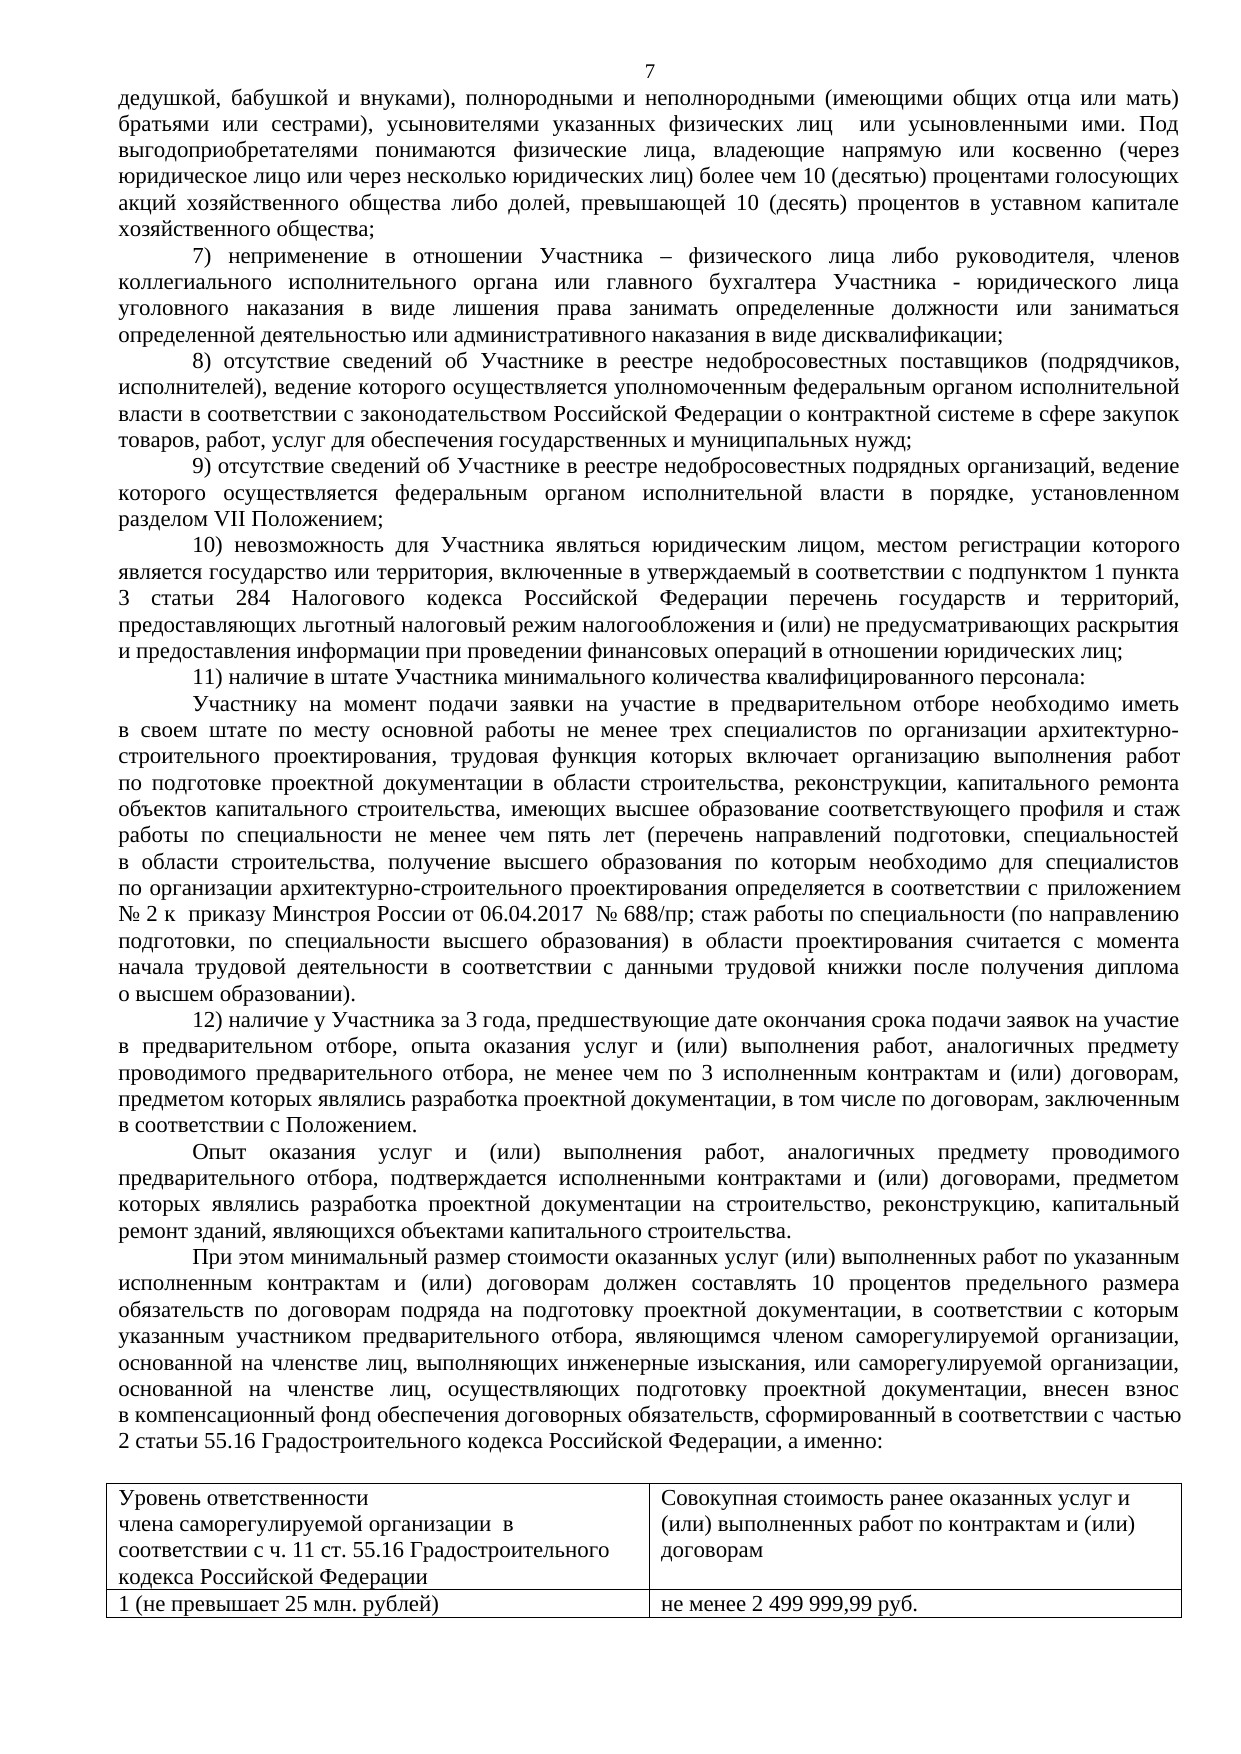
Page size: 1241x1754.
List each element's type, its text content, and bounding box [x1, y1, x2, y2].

text 12) наличие у Участника за 3 года, предшествующие дате окончания срока подачи заявок на участие в предварительном отборе, опыта оказания услуг и (или) выполнения работ, аналогичных предмету проводимого предварительного отбора, не менее чем по 3 исполненным контрактам и (или) договорам, предметом которых являлись разработка проектной документации, в том числе по договорам, заключенным в соответствии с Положением. [118, 1006, 1181, 1138]
text Опыт оказания услуг и (или) выполнения работ, аналогичных предмету проводимого предварительного отбора, подтверждается исполненными контрактами и (или) договорами, предметом которых являлись разработка проектной документации на строительство, реконструкцию, капитальный ремонт зданий, являющихся объектами капитального строительства. [118, 1138, 1181, 1243]
text 7) неприменение в отношении Участника – физического лица либо руководителя, членов коллегиального исполнительного органа или главного бухгалтера Участника - юридического лица уголовного наказания в виде лишения права занимать определенные должности или заниматься определенной деятельностью или административного наказания в виде дисквалификации; [118, 242, 1181, 347]
table_cell не менее 2 499 999,99 руб. [650, 1590, 1181, 1617]
table_cell 1 (не превышает 25 млн. рублей) [107, 1590, 649, 1617]
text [118, 83, 1181, 242]
text При этом минимальный размер стоимости оказанных услуг (или) выполненных работ по указанным исполненным контрактам и (или) договорам должен составлять 10 процентов предельного размера обязательств по договорам подряда на подготовку проектной документации, в соответствии с которым указанным участником предварительного отбора, являющимся членом саморегулируемой организации, основанной на членстве лиц, выполняющих инженерные изыскания, или саморегулируемой организации, основанной на членстве лиц, осуществляющих подготовку проектной документации, внесен взнос в компенсационный фонд обеспечения договорных обязательств, сформированный в соответствии с частью 2 статьи 55.16 Градостроительного кодекса Российской Федерации, а именно: [118, 1243, 1181, 1454]
text 8) отсутствие сведений об Участнике в реестре недобросовестных поставщиков (подрядчиков, исполнителей), ведение которого осуществляется уполномоченным федеральным органом исполнительной власти в соответствии с законодательством Российской Федерации о контрактной системе в сфере закупок товаров, работ, услуг для обеспечения государственных и муниципальных нужд; [118, 347, 1181, 452]
text 11) наличие в штате Участника минимального количества квалифицированного персонала: [118, 663, 1181, 690]
text 10) невозможность для Участника являться юридическим лицом, местом регистрации которого является государство или территория, включенные в утверждаемый в соответствии с подпунктом 1 пункта 3 статьи 284 Налогового кодекса Российской Федерации перечень государств и территорий, предоставляющих льготный налоговый режим налогообложения и (или) не предусматривающих раскрытия и предоставления информации при проведении финансовых операций в отношении юридических лиц; [118, 532, 1181, 663]
text 9) отсутствие сведений об Участнике в реестре недобросовестных подрядных организаций, ведение которого осуществляется федеральным органом исполнительной власти в порядке, установленном разделом VII Положением; [118, 452, 1181, 532]
table_header Уровень ответственности члена саморегулируемой организации в соответствии с ч. 11 ст. 55.16 Градостроительного кодекса Российской Федерации [107, 1484, 649, 1589]
table_header Совокупная стоимость ранее оказанных услуг и (или) выполненных работ по контрактам и (или) договорам [650, 1484, 1181, 1589]
text Участнику на момент подачи заявки на участие в предварительном отборе необходимо иметь в своем штате по месту основной работы не менее трех специалистов по организации архитектурно-строительного проектирования, трудовая функция которых включает организацию выполнения работ по подготовке проектной документации в области строительства, реконструкции, капитального ремонта объектов капитального строительства, имеющих высшее образование соответствующего профиля и стаж работы по специальности не менее чем пять лет (перечень направлений подготовки, специальностей в области строительства, получение высшего образования по которым необходимо для специалистов по организации архитектурно-строительного проектирования определяется в соответствии с приложением № 2 к приказу Минстроя России от 06.04.2017 № 688/пр; стаж работы по специальности (по направлению подготовки, по специальности высшего образования) в области проектирования считается с момента начала трудовой деятельности в соответствии с данными трудовой книжки после получения диплома о высшем образовании). [118, 690, 1181, 1006]
